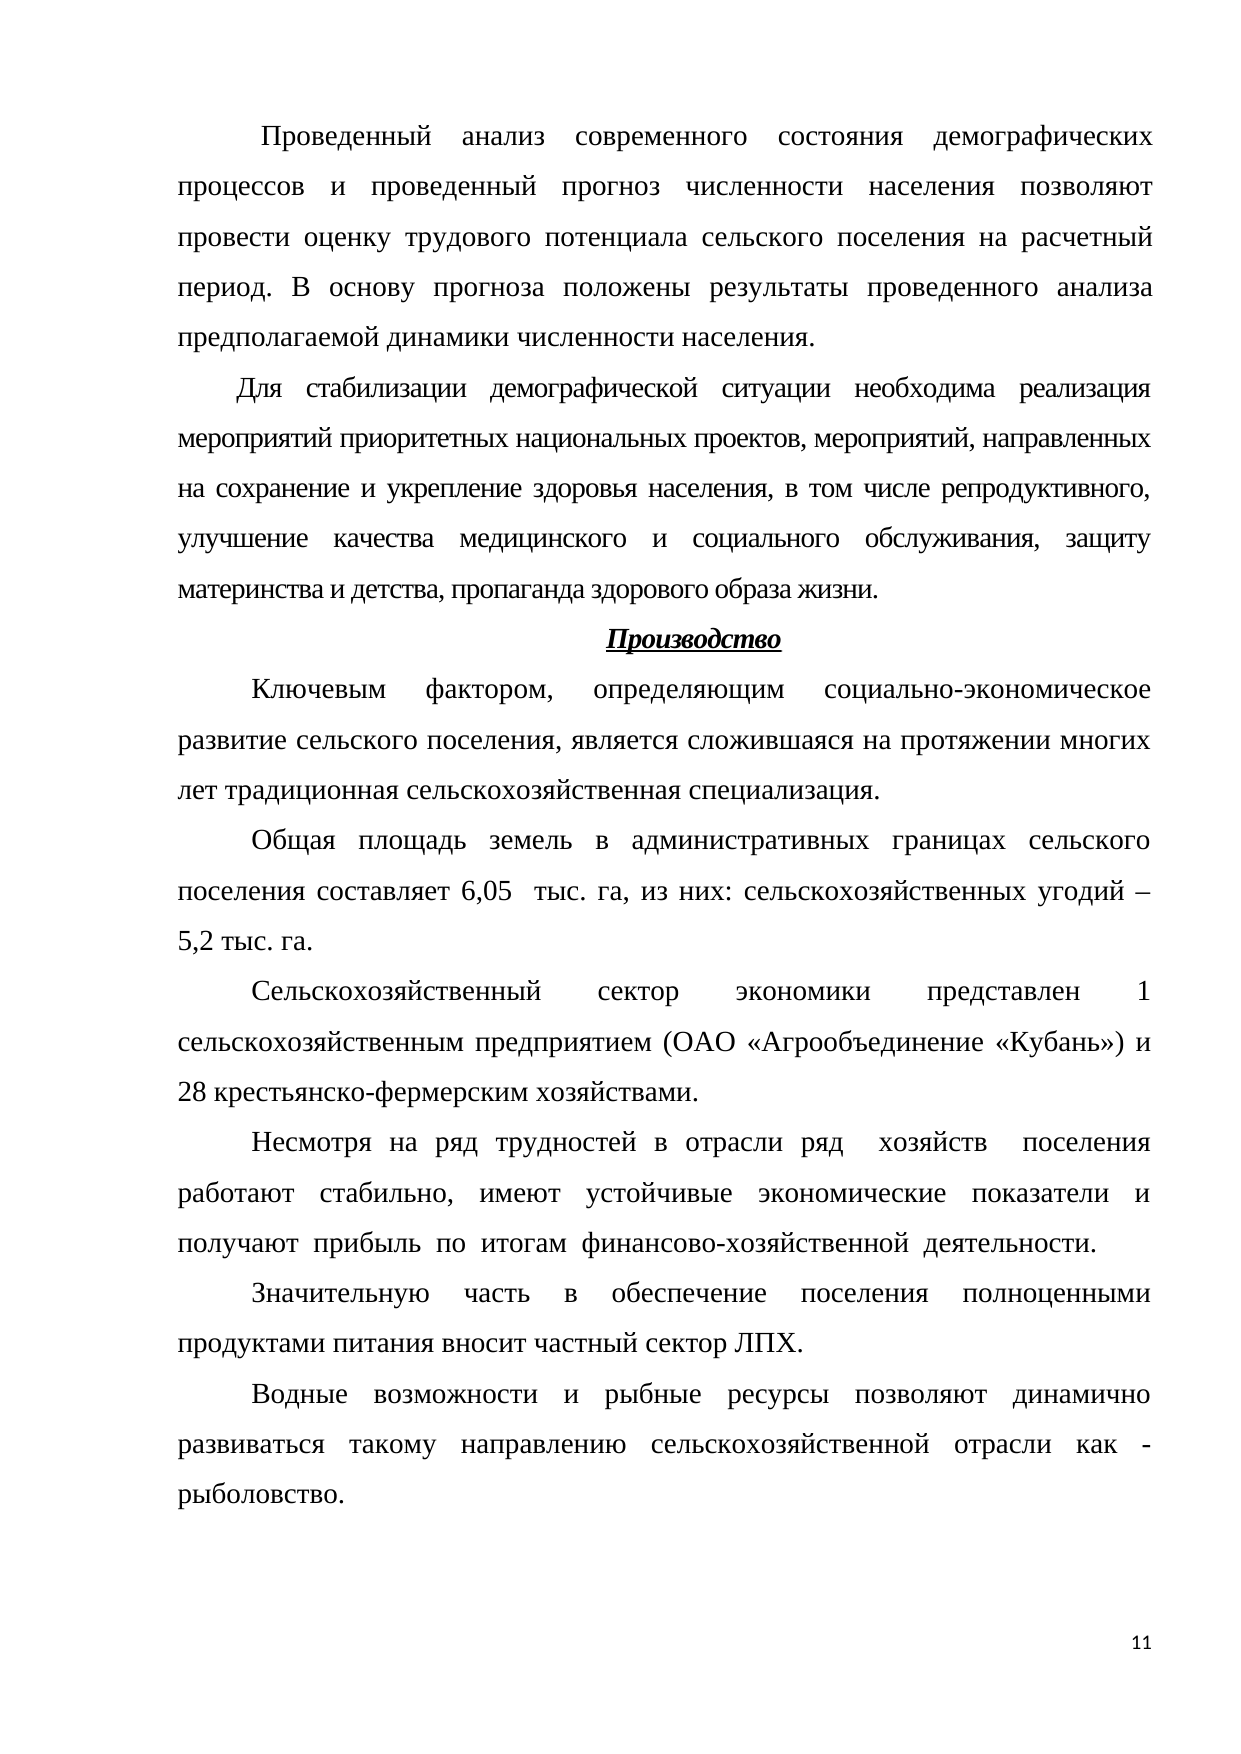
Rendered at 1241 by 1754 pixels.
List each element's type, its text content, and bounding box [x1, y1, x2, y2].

text Проведенный анализ современного состояния демографических процессов и проведенный прогноз численности населения позволяют провести оценку трудового потенциала сельского поселения на расчетный период. В основу прогноза положены результаты проведенного анализа предполагаемой динамики численности населения. [177, 118, 1154, 353]
text Водные возможности и рыбные ресурсы позволяют динамично развиваться такому направлению сельскохозяйственной отрасли как - рыболовство. [177, 1376, 1152, 1510]
text Для стабилизации демографической ситуации необходима реализация мероприятий приоритетных национальных проектов, мероприятий, направленных на сохранение и укрепление здоровья населения, в том числе репродуктивного, улучшение качества медицинского и социального обслуживания, защиту материнства и детства, пропаганда здорового образа жизни. [177, 370, 1152, 604]
text Ключевым фактором, определяющим социально-экономическое развитие сельского поселения, является сложившаяся на протяжении многих лет традиционная сельскохозяйственная специализация. [177, 672, 1152, 806]
text Производство [177, 621, 1152, 655]
text Сельскохозяйственный сектор экономики представлен 1 сельскохозяйственным предприятием (ОАО «Агрообъединение «Кубань») и 28 крестьянско-фермерским хозяйствами. [177, 973, 1152, 1108]
text Общая площадь земель в административных границах сельского поселения составляет 6,05 тыс. га, из них: сельскохозяйственных угодий – 5,2 тыс. га. [177, 822, 1152, 957]
text Значительную часть в обеспечение поселения полноценными продуктами питания вносит частный сектор ЛПХ. [177, 1275, 1152, 1359]
text Несмотря на ряд трудностей в отрасли ряд хозяйств поселения работают стабильно, имеют устойчивые экономические показатели и получают прибыль по итогам финансово-хозяйственной деятельности. [177, 1124, 1152, 1258]
